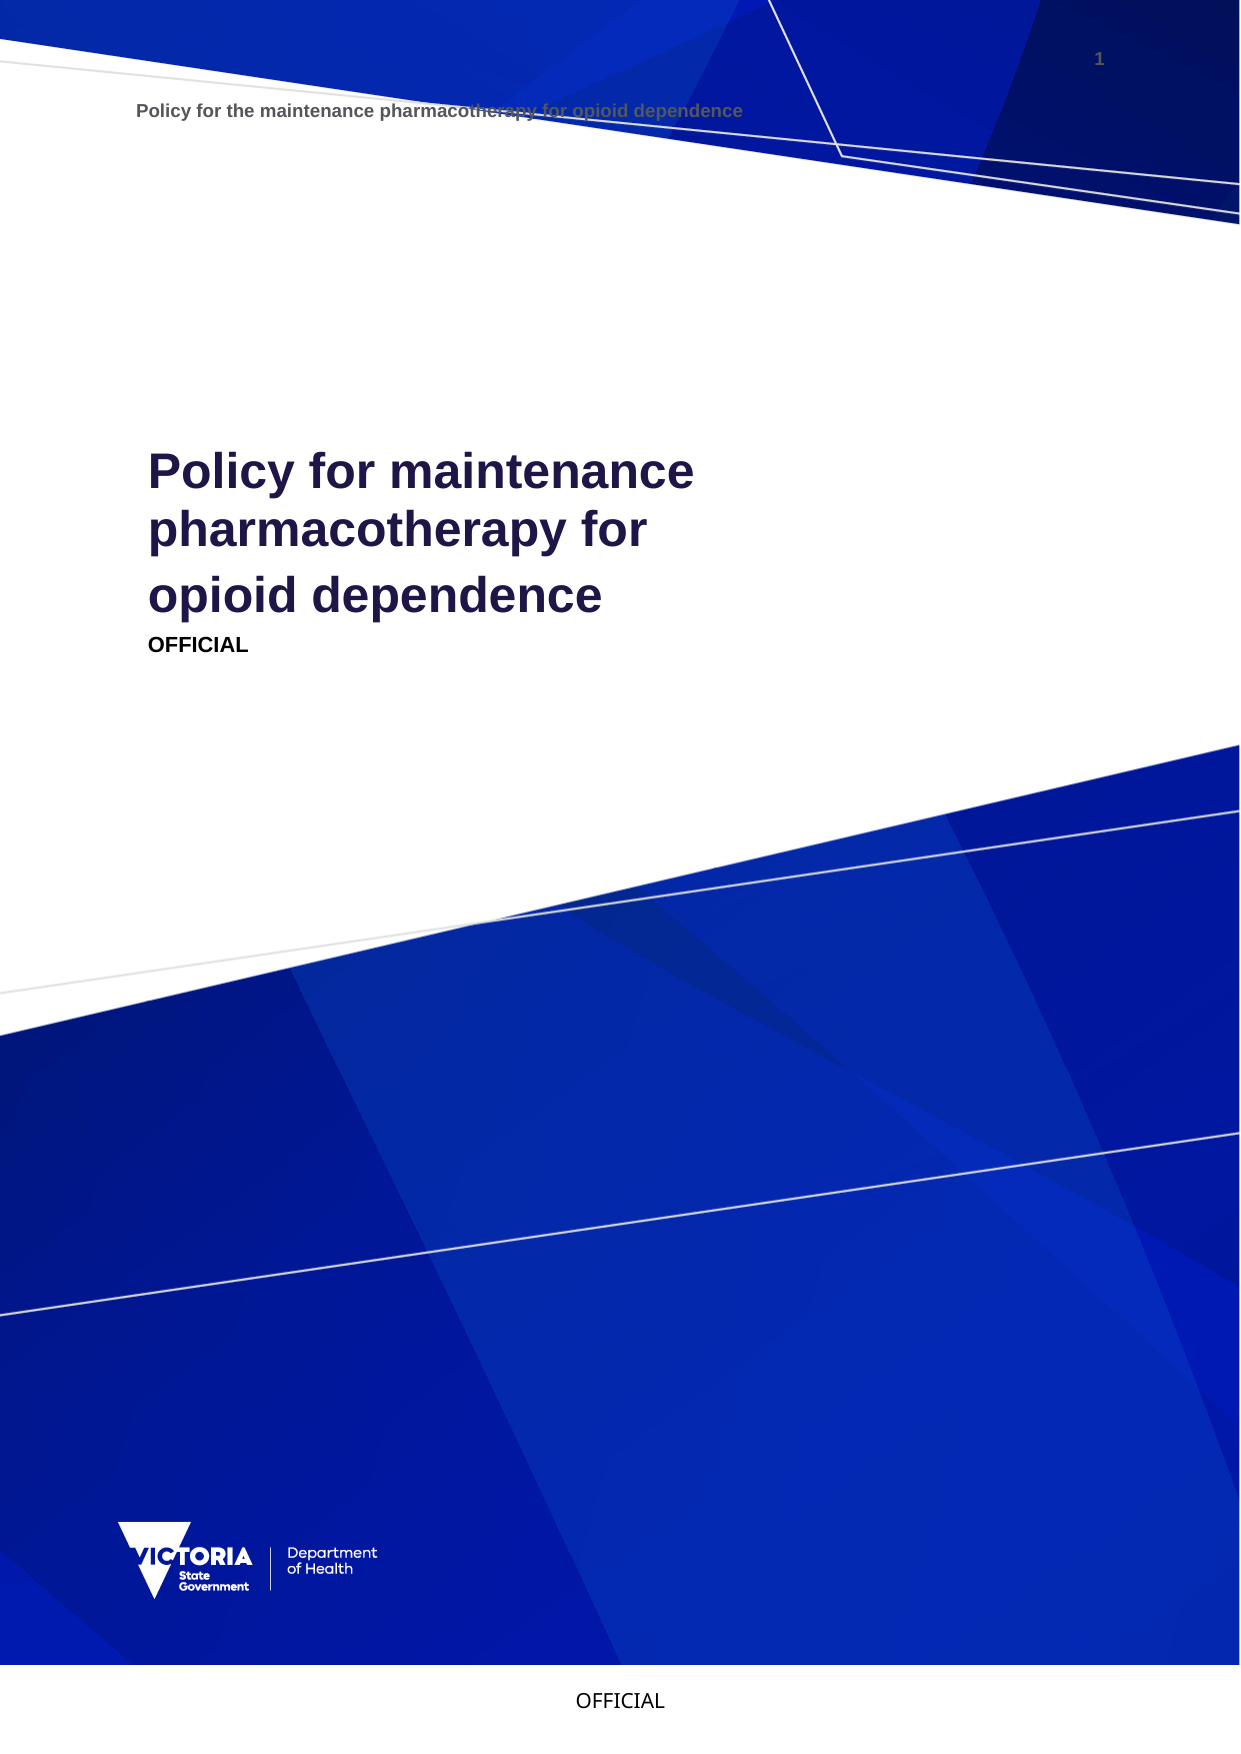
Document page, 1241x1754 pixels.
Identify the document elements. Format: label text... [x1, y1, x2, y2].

table_cell [148, 857, 974, 1343]
table_header Policy for maintenance pharmacotherapy for opioid dependence maintenance OFFICIAL opioid dependence [148, 442, 974, 857]
picture [0, 0, 1240, 1665]
